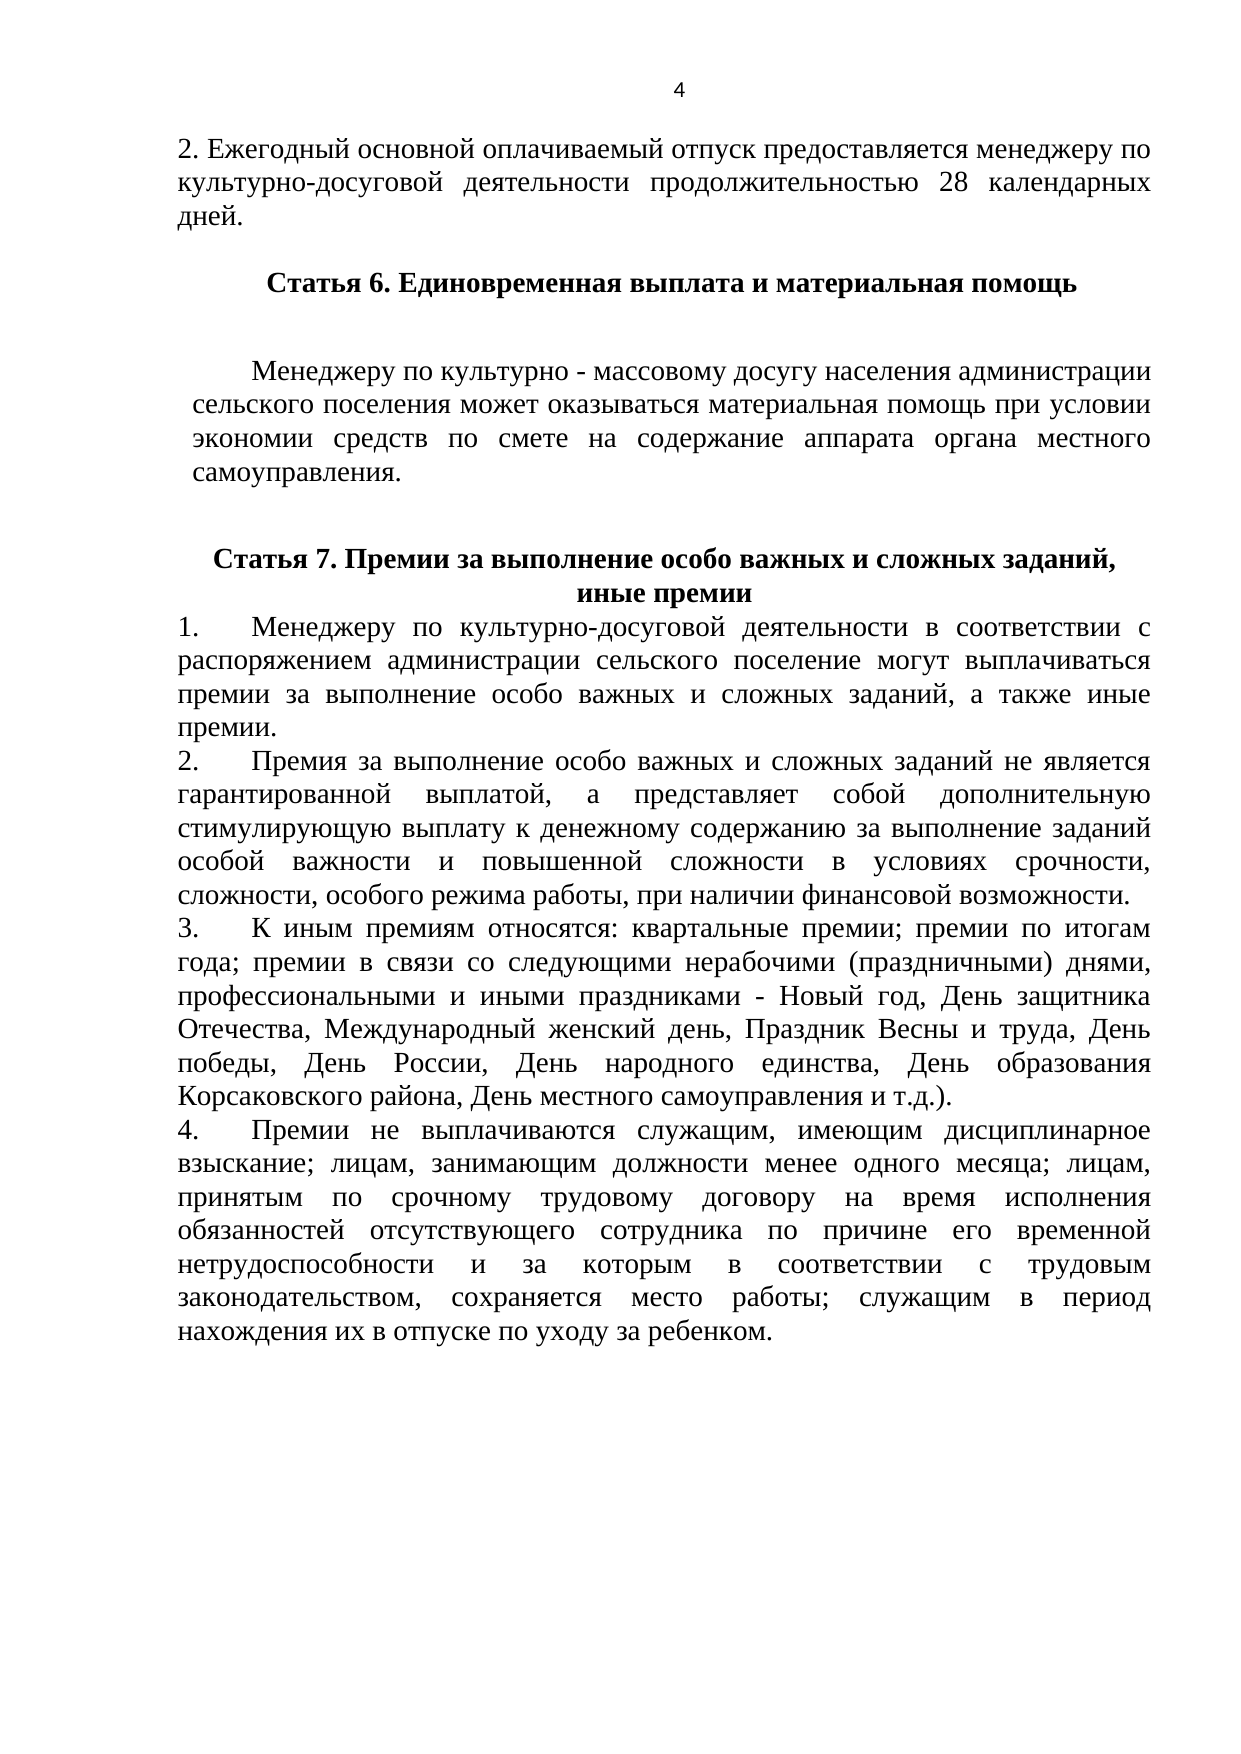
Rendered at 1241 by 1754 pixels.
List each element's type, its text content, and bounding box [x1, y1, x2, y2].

title Статья 7. Премии за выполнение особо важных и сложных заданий, иные премии [177, 542, 1152, 609]
text Статья 6. Единовременная выплата и материальная помощь [192, 265, 1152, 299]
list Менеджеру по культурно-досуговой деятельности в соответствии с распоряжением администрации сельского поселение могут выплачиваться премии за выполнение особо важных и сложных заданий, а также иные премии. [177, 609, 1152, 743]
list Премия за выполнение особо важных и сложных заданий не является гарантированной выплатой, а представляет собой дополнительную стимулирующую выплату к денежному содержанию за выполнение заданий особой важности и повышенной сложности в условиях срочности, сложности, особого режима работы, при наличии финансовой возможности. [177, 743, 1152, 911]
text Менеджеру по культурно - массовому досугу населения администрации сельского поселения может оказываться материальная помощь при условии экономии средств по смете на содержание аппарата органа местного самоуправления. [192, 319, 1152, 487]
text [177, 131, 1152, 232]
list К иным премиям относятся: квартальные премии; премии по итогам года; премии в связи со следующими нерабочими (праздничными) днями, профессиональными и иными праздниками - Новый год, День защитника Отечества, Международный женский день, Праздник Весны и труда, День победы, День России, День народного единства, День образования Корсаковского района, День местного самоуправления и т.д.). [177, 911, 1152, 1112]
list Премии не выплачиваются служащим, имеющим дисциплинарное взыскание; лицам, занимающим должности менее одного месяца; лицам, принятым по срочному трудовому договору на время исполнения обязанностей отсутствующего сотрудника по причине его временной нетрудоспособности и за которым в соответствии с трудовым законодательством, сохраняется место работы; служащим в период нахождения их в отпуске по уходу за ребенком. [177, 1112, 1152, 1347]
